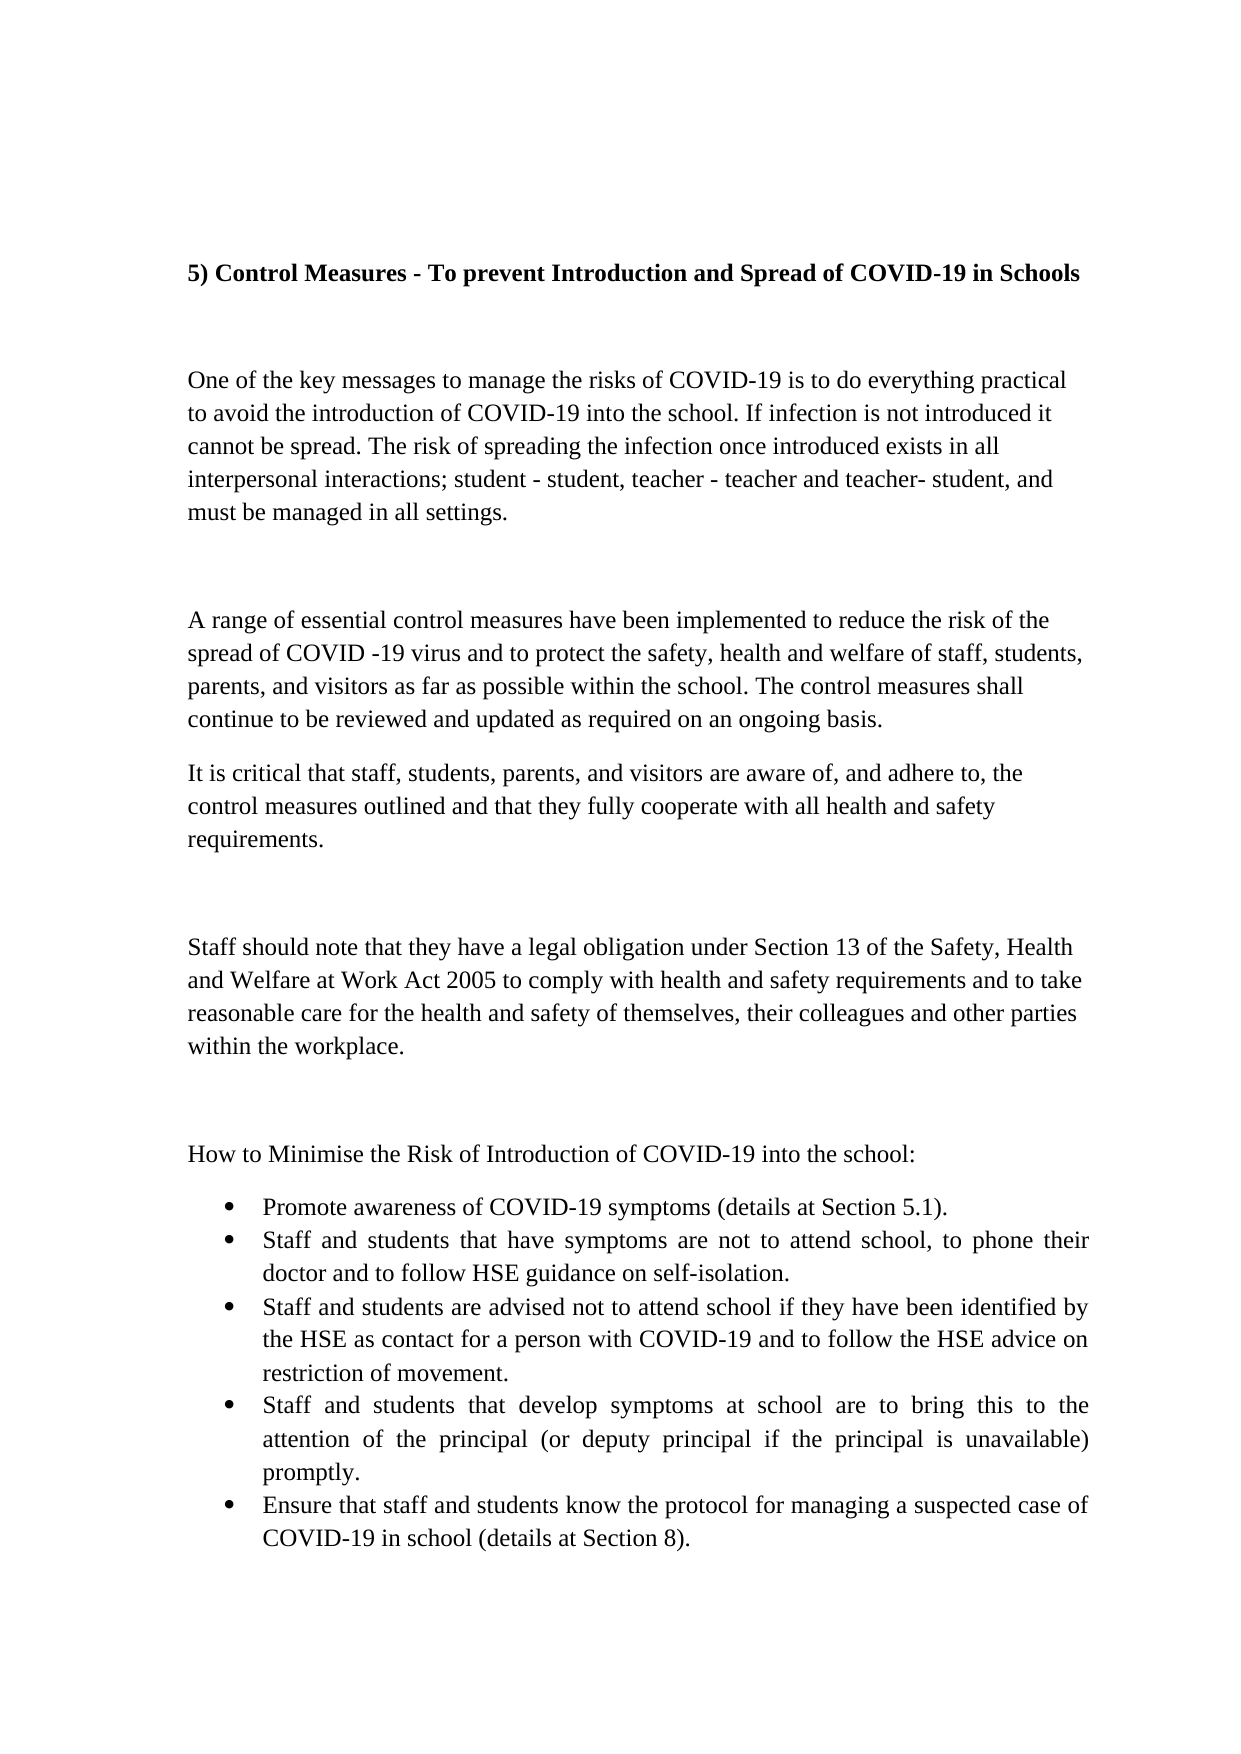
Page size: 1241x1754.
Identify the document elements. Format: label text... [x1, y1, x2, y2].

text A range of essential control measures have been implemented to reduce the risk of the spread of COVID -19 virus and to protect the safety, health and welfare of staff, students, parents, and visitors as far as possible within the school. The control measures shall continue to be reviewed and updated as required on an ongoing basis. [187, 605, 1090, 733]
text One of the key messages to manage the risks of COVID-19 is to do everything practical to avoid the introduction of COVID-19 into the school. If infection is not introduced it cannot be spread. The risk of spreading the infection once introduced exists in all interpersonal interactions; student - student, teacher - teacher and teacher- student, and must be managed in all settings. [187, 365, 1090, 526]
text 5) Control Measures - To prevent Introduction and Spread of COVID-19 in Schools [187, 258, 1090, 286]
text It is critical that staff, students, parents, and visitors are aware of, and adhere to, the control measures outlined and that they fully cooperate with all health and safety requirements. [187, 758, 1090, 853]
list Staff and students that develop symptoms at school are to bring this to the attention of the principal (or deputy principal if the principal is unavailable) promptly. [225, 1391, 1090, 1485]
list Staff and students are advised not to attend school if they have been identified by the HSE as contact for a person with COVID-19 and to follow the HSE advice on restriction of movement. [225, 1292, 1090, 1386]
list Ensure that staff and students know the protocol for managing a suspected case of COVID-19 in school (details at Section 8). [225, 1490, 1090, 1551]
text Staff should note that they have a legal obligation under Section 13 of the Safety, Health and Welfare at Work Act 2005 to comply with health and safety requirements and to take reasonable care for the health and safety of themselves, their colleagues and other parties within the workplace. [187, 932, 1090, 1060]
text How to Minimise the Risk of Introduction of COVID-19 into the school: [187, 1139, 1090, 1167]
list Promote awareness of COVID-19 symptoms (details at Section 5.1). [225, 1192, 1090, 1221]
list Staff and students that have symptoms are not to attend school, to phone their doctor and to follow HSE guidance on self-isolation. [225, 1226, 1090, 1287]
